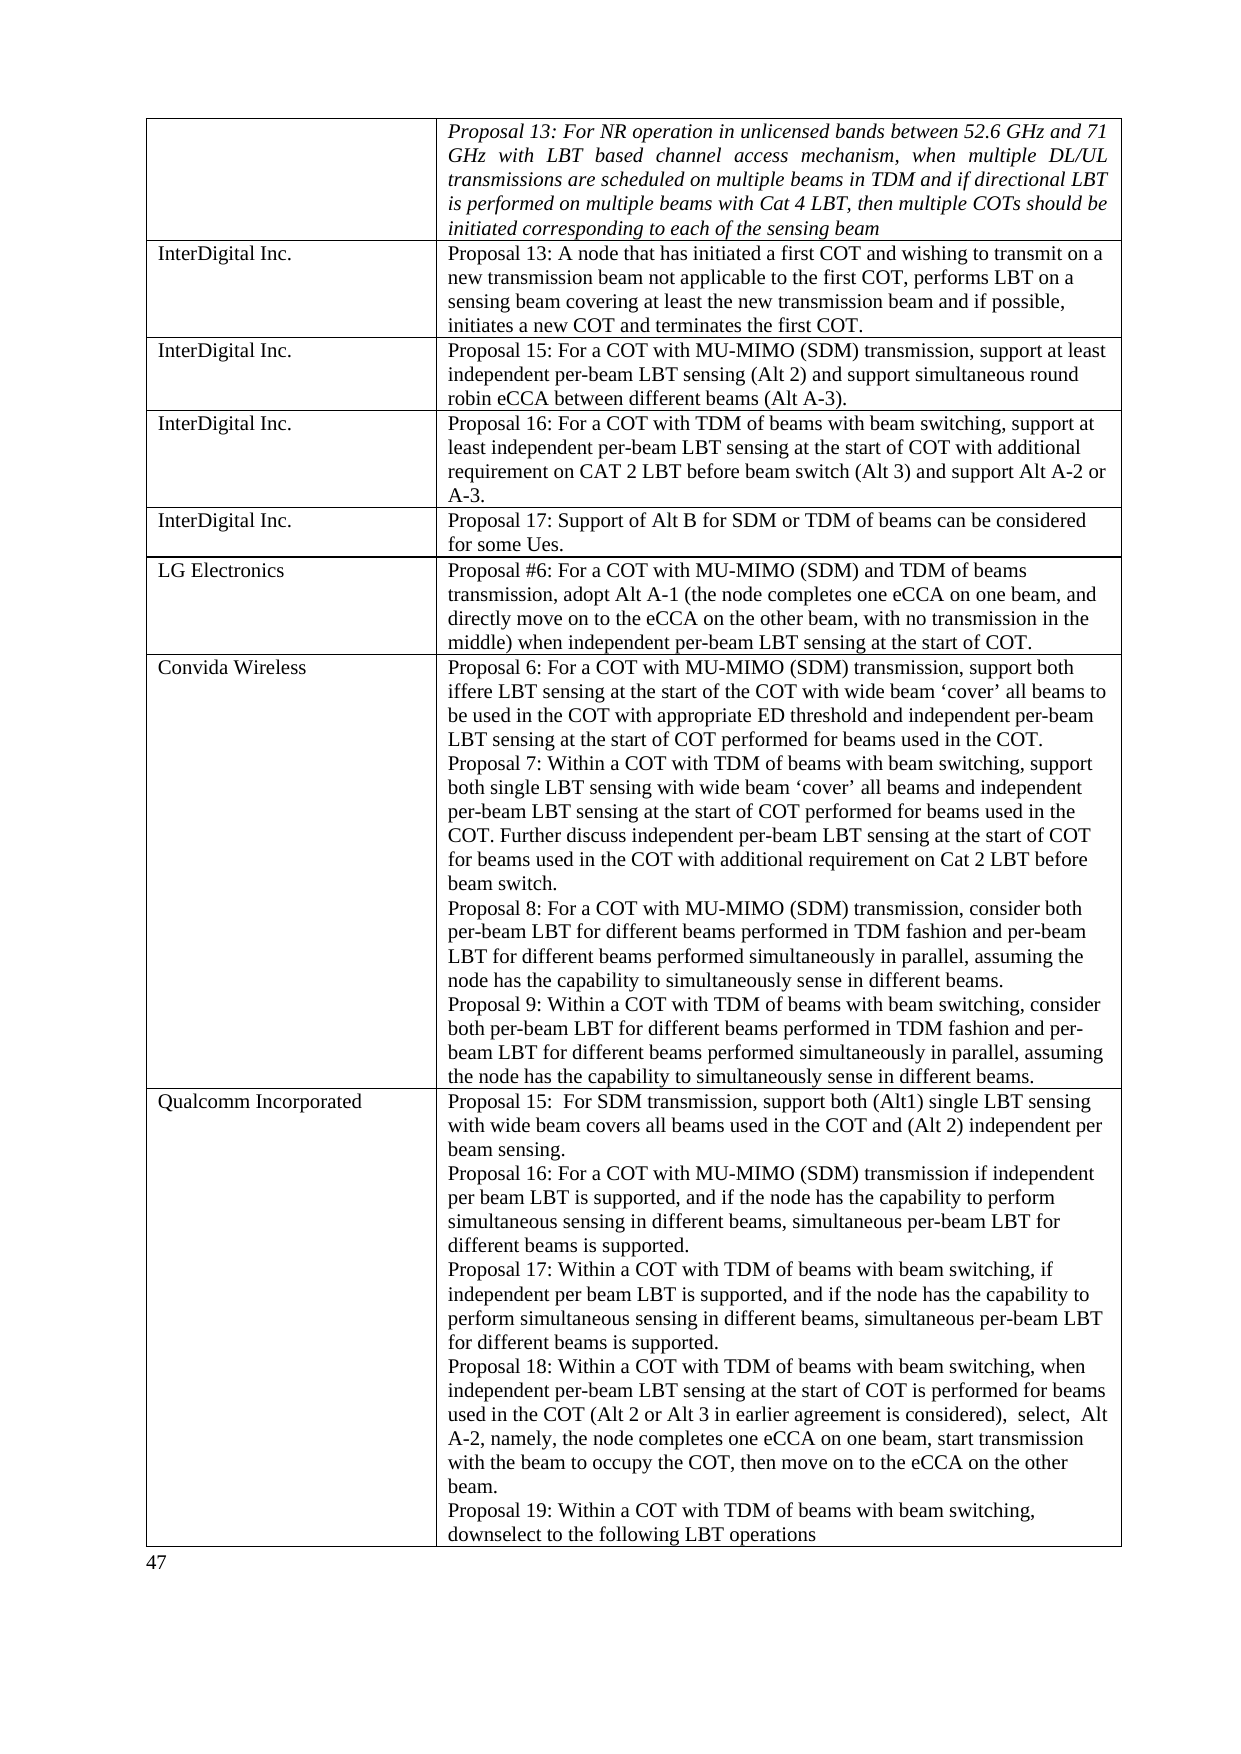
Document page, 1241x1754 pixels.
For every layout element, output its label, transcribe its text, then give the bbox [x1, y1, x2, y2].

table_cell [147, 119, 436, 239]
table_cell Proposal 15: For a COT with MU-MIMO (SDM) transmission, support at least independent per-beam LBT sensing (Alt 2) and support simultaneous round robin eCCA between different beams (Alt A-3). [437, 338, 1121, 410]
table_cell InterDigital Inc. [147, 241, 436, 337]
table_cell Proposal 17: Support of Alt B for SDM or TDM of beams can be considered for some Ues. [437, 508, 1121, 556]
table_cell LG Electronics [147, 558, 436, 654]
table_cell InterDigital Inc. [147, 338, 436, 410]
table_cell Proposal #6: For a COT with MU-MIMO (SDM) and TDM of beams transmission, adopt Alt A-1 (the node completes one eCCA on one beam, and directly move on to the eCCA on the other beam, with no transmission in the middle) when independent per-beam LBT sensing at the start of COT. [437, 558, 1121, 654]
table_cell Convida Wireless [147, 655, 436, 1088]
table_cell InterDigital Inc. [147, 411, 436, 507]
table_cell Proposal 13: A node that has initiated a first COT and wishing to transmit on a new transmission beam not applicable to the first COT, performs LBT on a sensing beam covering at least the new transmission beam and if possible, initiates a new COT and terminates the first COT. [437, 241, 1121, 337]
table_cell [147, 1089, 436, 1546]
table_cell Proposal 16: For a COT with TDM of beams with beam switching, support at least independent per-beam LBT sensing at the start of COT with additional requirement on CAT 2 LBT before beam switch (Alt 3) and support Alt A-2 or A-3. [437, 411, 1121, 507]
table_cell Proposal 6: For a COT with MU-MIMO (SDM) transmission, support both iffere LBT sensing at the start of the COT with wide beam ‘cover’ all beams to be used in the COT with appropriate ED threshold and independent per-beam LBT sensing at the start of COT performed for beams used in the COT. Proposal 7: Within a COT with TDM of beams with beam switching, support both single LBT sensing with wide beam ‘cover’ all beams and independent per-beam LBT sensing at the start of COT performed for beams used in the COT. Further discuss independent per-beam LBT sensing at the start of COT for beams used in the COT with additional requirement on Cat 2 LBT before beam switch. Proposal 8: For a COT with MU-MIMO (SDM) transmission, consider both per-beam LBT for different beams performed in TDM fashion and per-beam LBT for different beams performed simultaneously in parallel, assuming the node has the capability to simultaneously sense in different beams. Proposal 9: Within a COT with TDM of beams with beam switching, consider both per-beam LBT for different beams performed in TDM fashion and per-beam LBT for different beams performed simultaneously in parallel, assuming the node has the capability to simultaneously sense in different beams. [437, 655, 1121, 1088]
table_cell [437, 119, 1121, 239]
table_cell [437, 1089, 1121, 1546]
table_cell InterDigital Inc. [147, 508, 436, 556]
